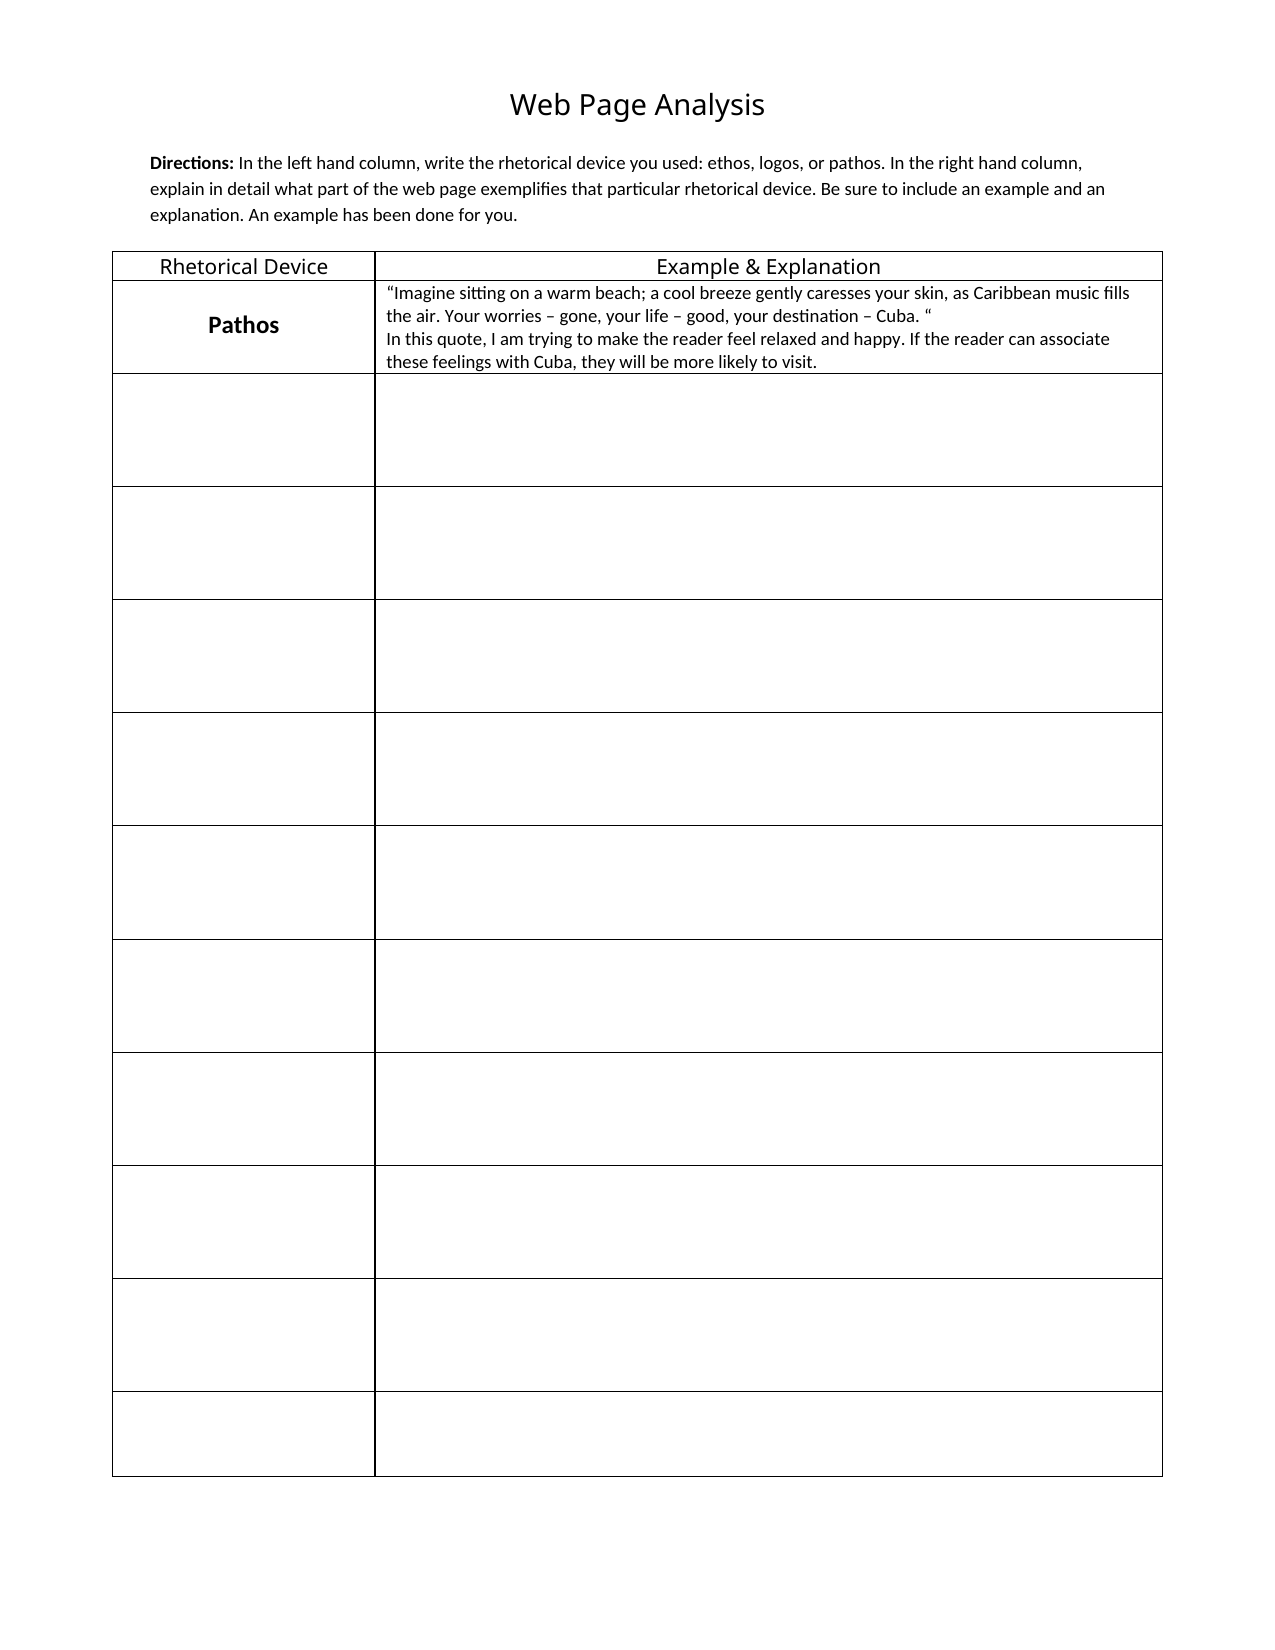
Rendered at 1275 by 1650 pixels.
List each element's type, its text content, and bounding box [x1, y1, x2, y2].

table_cell [113, 374, 374, 486]
table_cell [376, 1279, 1162, 1391]
table_header Rhetorical Device [113, 252, 374, 280]
table_header Example & Explanation [376, 252, 1162, 280]
table_cell [376, 487, 1162, 599]
table_cell [113, 1392, 374, 1476]
table_cell [376, 940, 1162, 1052]
table_cell [113, 1279, 374, 1391]
table_cell [376, 374, 1162, 486]
table_cell [376, 600, 1162, 712]
table_cell [113, 713, 374, 825]
table_cell [113, 600, 374, 712]
table_cell [376, 826, 1162, 938]
table_cell [113, 1053, 374, 1165]
table_cell “Imagine sitting on a warm beach; a cool breeze gently caresses your skin, as Caribbean music fills the air. Your worries – gone, your life – good, your destination – Cuba. “ In this quote, I am trying to make the reader feel relaxed and happy. If the reader can associate these feelings with Cuba, they will be more likely to visit. [376, 281, 1162, 373]
text Web Page Analysis [150, 84, 1125, 124]
table_cell [376, 1053, 1162, 1165]
table_cell [376, 1166, 1162, 1278]
table_cell Pathos [113, 281, 374, 373]
table_cell [113, 1166, 374, 1278]
table_cell [113, 487, 374, 599]
table_cell [113, 940, 374, 1052]
table_cell [113, 826, 374, 938]
text Directions: In the left hand column, write the rhetorical device you used: ethos, logos, or pathos. In the right hand column, explain in detail what part of the web page exemplifies that particular rhetorical device. Be sure to include an example and an explanation. An example has been done for you. [150, 151, 1125, 226]
table_cell [376, 1392, 1162, 1476]
table_cell [376, 713, 1162, 825]
